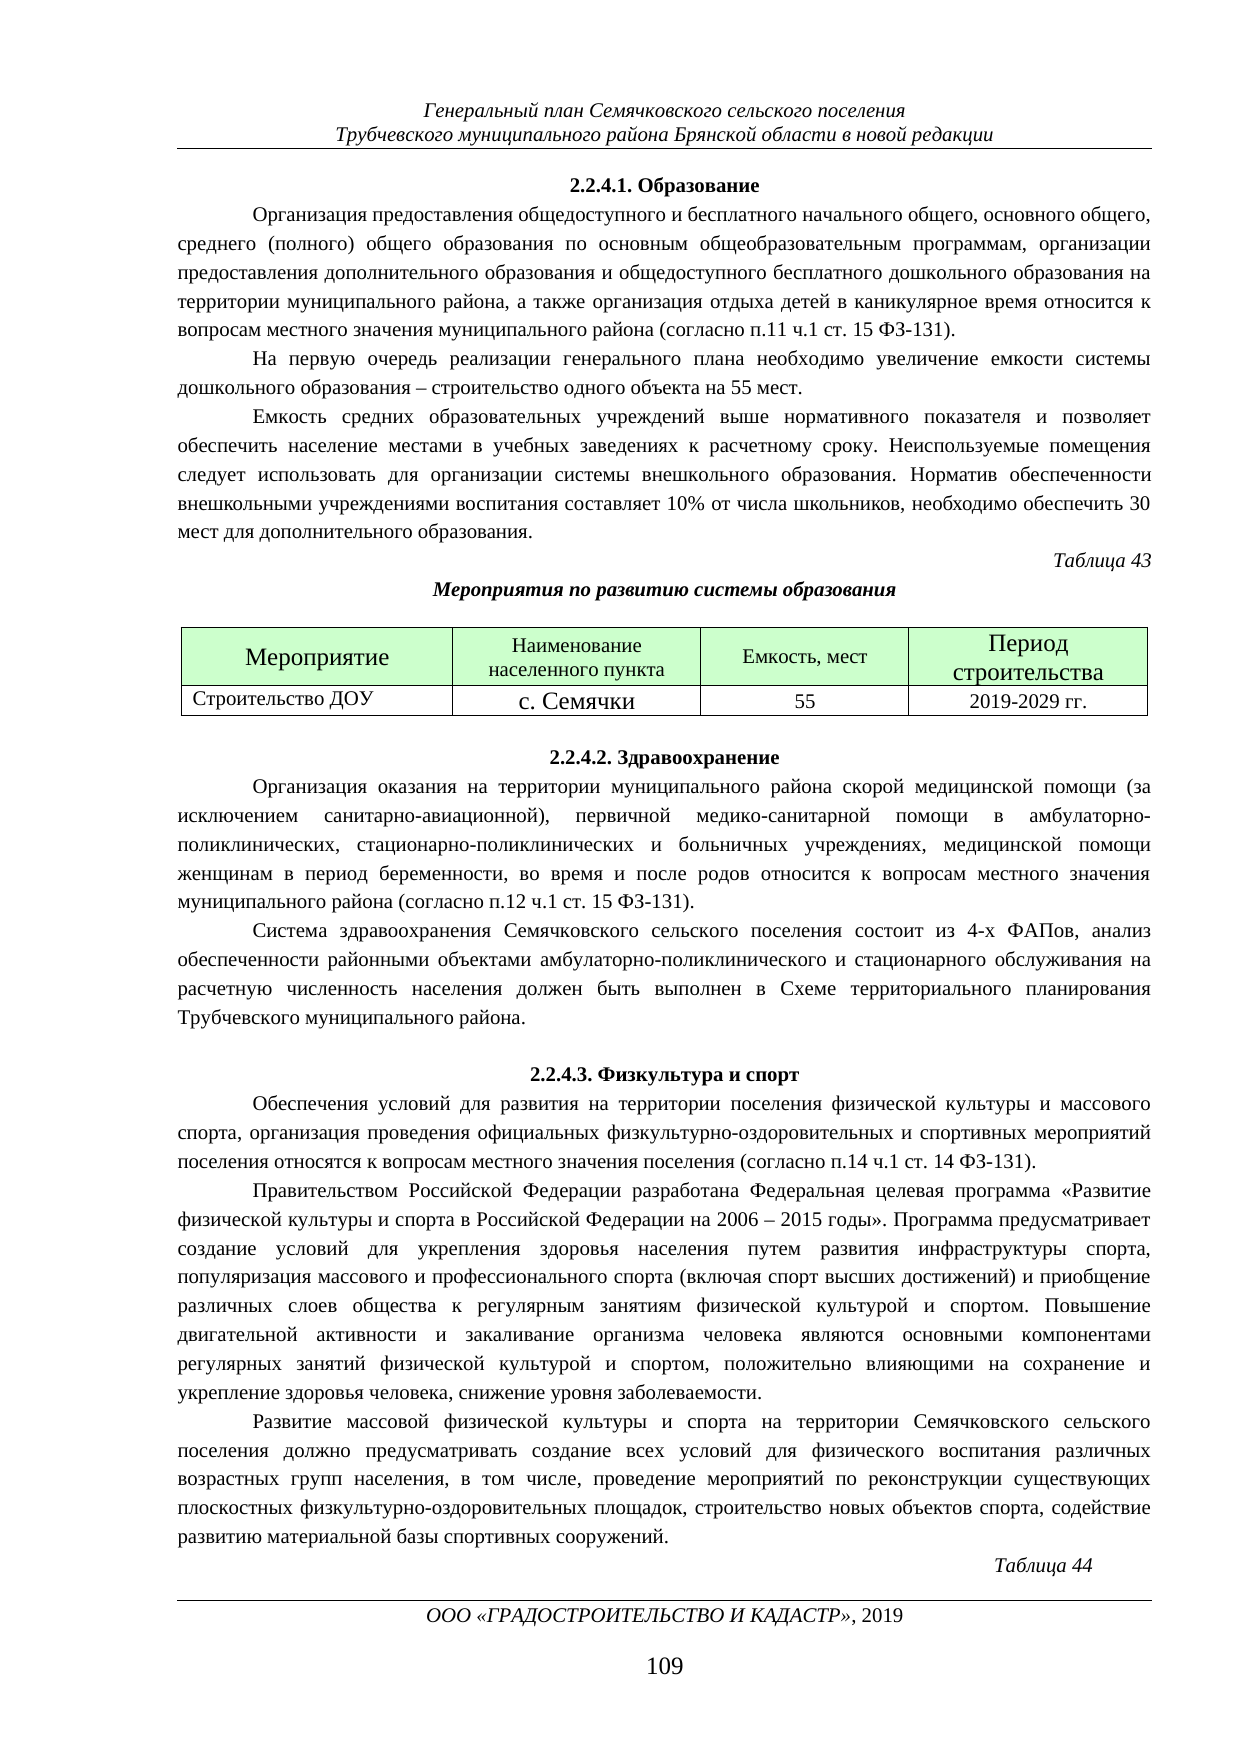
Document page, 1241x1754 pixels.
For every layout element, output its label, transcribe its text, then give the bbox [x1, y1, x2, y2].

text Организация оказания на территории муниципального района скорой медицинской помощи (за исключением санитарно-авиационной), первичной медико-санитарной помощи в амбулаторно-поликлинических, стационарно-поликлинических и больничных учреждениях, медицинской помощи женщинам в период беременности, во время и после родов относится к вопросам местного значения муниципального района (согласно п.12 ч.1 ст. 15 ФЗ-131). [177, 774, 1152, 913]
text Таблица 43 [177, 548, 1152, 572]
text Таблица 44 [177, 1553, 1093, 1577]
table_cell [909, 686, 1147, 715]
text Организация предоставления общедоступного и бесплатного начального общего, основного общего, среднего (полного) общего образования по основным общеобразовательным программам, организации предоставления дополнительного образования и общедоступного бесплатного дошкольного образования на территории муниципального района, а также организация отдыха детей в каникулярное время относится к вопросам местного значения муниципального района (согласно п.11 ч.1 ст. 15 ФЗ-131). [177, 202, 1152, 341]
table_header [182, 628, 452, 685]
text Емкость средних образовательных учреждений выше нормативного показателя и позволяет обеспечить население местами в учебных заведениях к расчетному сроку. Неиспользуемые помещения следует использовать для организации системы внешкольного образования. Норматив обеспеченности внешкольными учреждениями воспитания составляет 10% от числа школьников, необходимо обеспечить 30 мест для дополнительного образования. [177, 404, 1152, 543]
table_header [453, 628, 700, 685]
text Обеспечения условий для развития на территории поселения физической культуры и массового спорта, организация проведения официальных физкультурно-оздоровительных и спортивных мероприятий поселения относятся к вопросам местного значения поселения (согласно п.14 ч.1 ст. 14 ФЗ-131). [177, 1091, 1152, 1173]
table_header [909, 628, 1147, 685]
text Развитие массовой физической культуры и спорта на территории Семячковского сельского поселения должно предусматривать создание всех условий для физического воспитания различных возрастных групп населения, в том числе, проведение мероприятий по реконструкции существующих плоскостных физкультурно-оздоровительных площадок, строительство новых объектов спорта, содействие развитию материальной базы спортивных сооружений. [177, 1409, 1152, 1548]
text 2.2.4.3. Физкультура и спорт [177, 1062, 1152, 1086]
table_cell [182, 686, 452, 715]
text Правительством Российской Федерации разработана Федеральная целевая программа «Развитие физической культуры и спорта в Российской Федерации на 2006 – 2015 годы». Программа предусматривает создание условий для укрепления здоровья населения путем развития инфраструктуры спорта, популяризация массового и профессионального спорта (включая спорт высших достижений) и приобщение различных слоев общества к регулярным занятиям физической культурой и спортом. Повышение двигательной активности и закаливание организма человека являются основными компонентами регулярных занятий физической культурой и спортом, положительно влияющими на сохранение и укрепление здоровья человека, снижение уровня заболеваемости. [177, 1178, 1152, 1404]
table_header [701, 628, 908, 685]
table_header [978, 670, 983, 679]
text 2.2.4.2. Здравоохранение [177, 745, 1152, 769]
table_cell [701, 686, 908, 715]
text Система здравоохранения Семячковского сельского поселения состоит из 4-х ФАПов, анализ обеспеченности районными объектами амбулаторно-поликлинического и стационарного обслуживания на расчетную численность населения должен быть выполнен в Схеме территориального планирования Трубчевского муниципального района. [177, 918, 1152, 1029]
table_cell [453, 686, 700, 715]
text Мероприятия по развитию системы образования [177, 577, 1152, 601]
text На первую очередь реализации генерального плана необходимо увеличение емкости системы дошкольного образования – строительство одного объекта на 55 мест. [177, 346, 1152, 399]
text 2.2.4.1. Образование [177, 173, 1152, 197]
